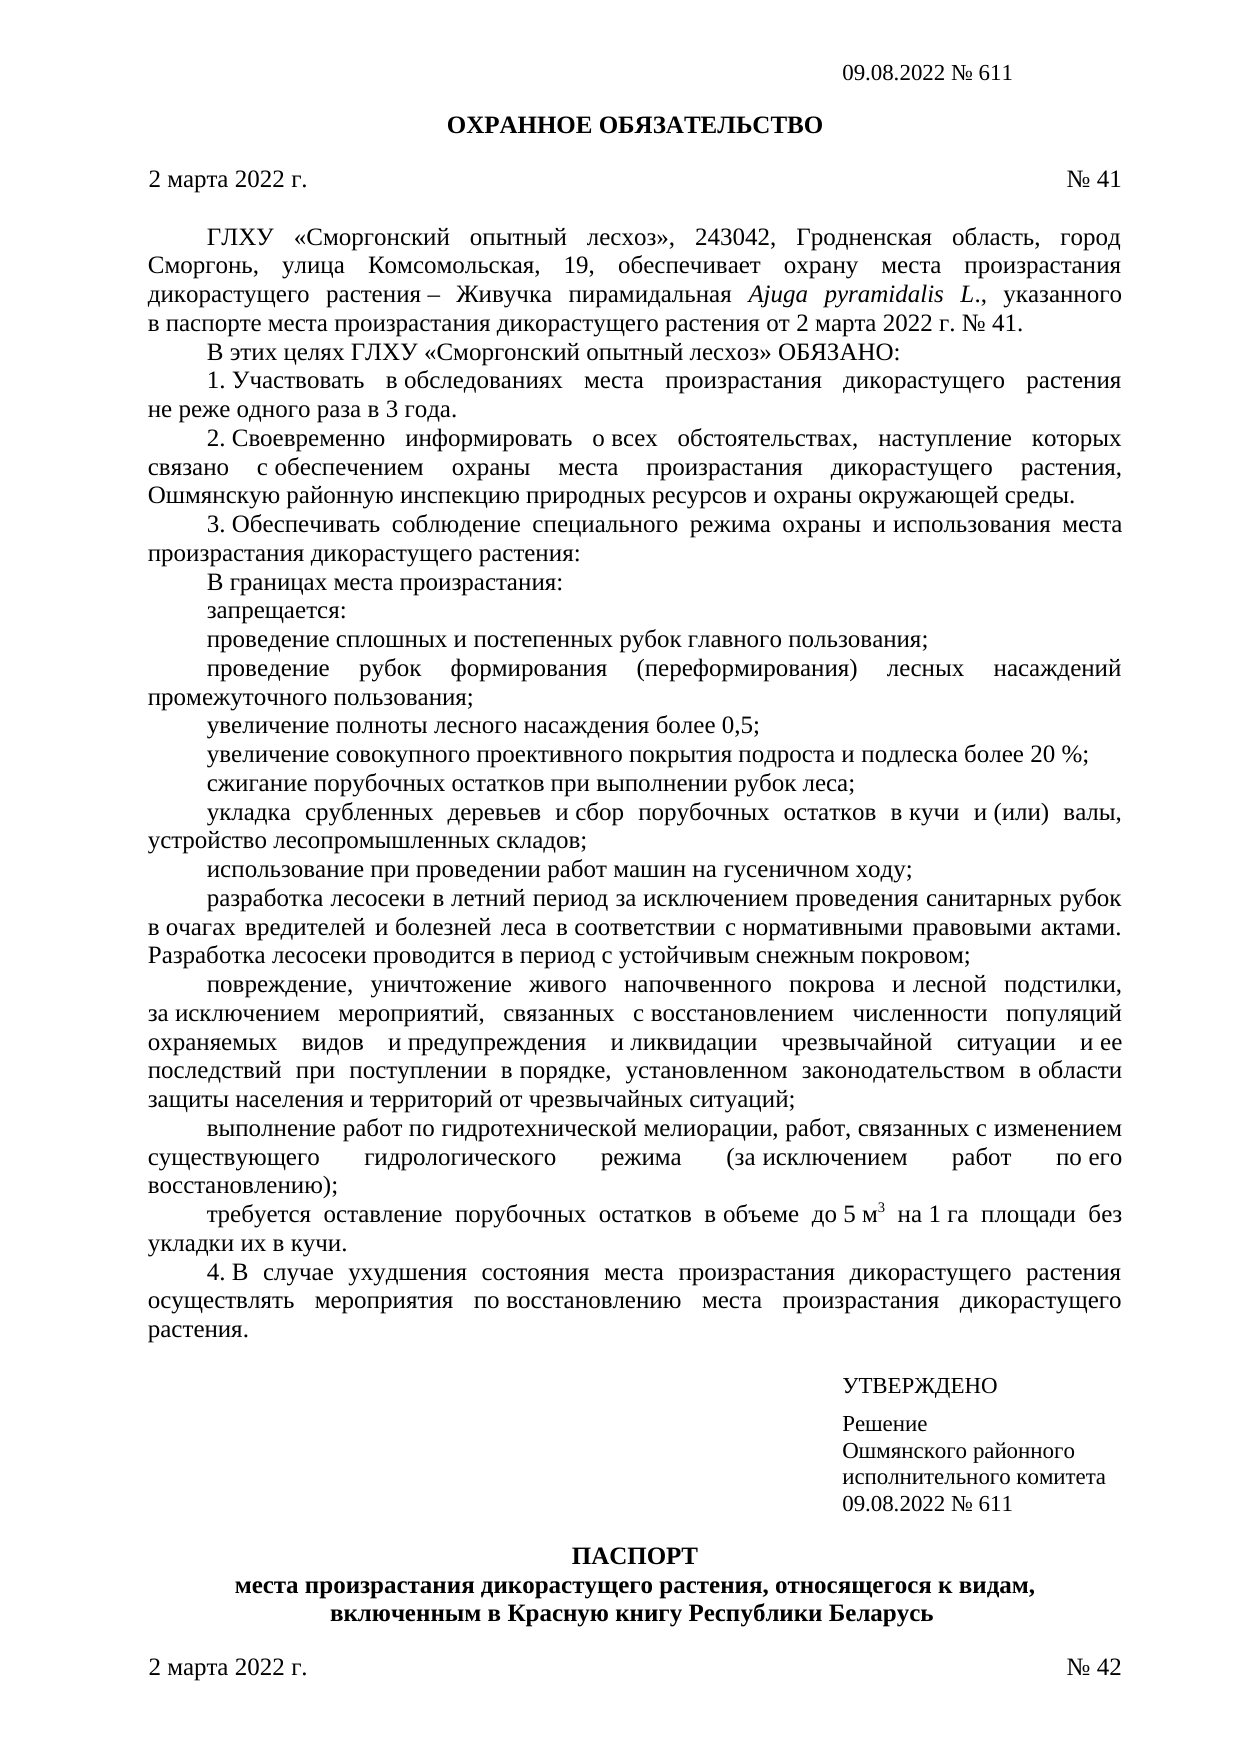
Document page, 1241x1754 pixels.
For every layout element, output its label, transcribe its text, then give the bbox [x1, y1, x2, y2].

text увеличение совокупного проективного покрытия подроста и подлеска более 20 %; [148, 739, 1122, 768]
title ПАСПОРТ места произрастания дикорастущего растения, относящегося к видам, включенным в Красную книгу Республики Беларусь [148, 1541, 1122, 1627]
text сжигание порубочных остатков при выполнении рубок леса; [148, 768, 1122, 797]
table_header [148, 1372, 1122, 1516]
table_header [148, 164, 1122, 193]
text 2. Своевременно информировать о всех обстоятельствах, наступление которых связано с обеспечением охраны места произрастания дикорастущего растения, Ошмянскую районную инспекцию природных ресурсов и охраны окружающей среды. [148, 423, 1122, 509]
text проведение рубок формирования (переформирования) лесных насаждений промежуточного пользования; [148, 653, 1122, 710]
title ОХРАННОЕ ОБЯЗАТЕЛЬСТВО [148, 110, 1122, 139]
text укладка срубленных деревьев и сбор порубочных остатков в кучи и (или) валы, устройство лесопромышленных складов; [148, 797, 1122, 854]
text 4. В случае ухудшения состояния места произрастания дикорастущего растения осуществлять мероприятия по восстановлению места произрастания дикорастущего растения. [148, 1257, 1122, 1343]
text В границах места произрастания: [148, 567, 1122, 595]
text использование при проведении работ машин на гусеничном ходу; [148, 854, 1122, 883]
text увеличение полноты лесного насаждения более 0,5; [148, 710, 1122, 739]
text требуется оставление порубочных остатков в объеме до 5 м3 на 1 га площади без укладки их в кучи. [148, 1199, 1122, 1257]
text разработка лесосеки в летний период за исключением проведения санитарных рубок в очагах вредителей и болезней леса в соответствии с нормативными правовыми актами. Разработка лесосеки проводится в период с устойчивым снежным покровом; [148, 883, 1122, 969]
text запрещается: [148, 595, 1122, 624]
text повреждение, уничтожение живого напочвенного покрова и лесной подстилки, за исключением мероприятий, связанных с восстановлением численности популяций охраняемых видов и предупреждения и ликвидации чрезвычайной ситуации и ее последствий при поступлении в порядке, установленном законодательством в области защиты населения и территорий от чрезвычайных ситуаций; [148, 969, 1122, 1113]
text 3. Обеспечивать соблюдение специального режима охраны и использования места произрастания дикорастущего растения: [148, 509, 1122, 567]
text 1. Участвовать в обследованиях места произрастания дикорастущего растения не реже одного раза в 3 года. [148, 365, 1122, 423]
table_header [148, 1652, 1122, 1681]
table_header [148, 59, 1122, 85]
text ГЛХУ «Сморгонский опытный лесхоз», 243042, Гродненская область, город Сморгонь, улица Комсомольская, 19, обеспечивает охрану места произрастания дикорастущего растения – Живучка пирамидальная Ajuga pyramidalis L., указанного в паспорте места произрастания дикорастущего растения от 2 марта 2022 г. № 41. [148, 222, 1122, 337]
text В этих целях ГЛХУ «Сморгонский опытный лесхоз» ОБЯЗАНО: [148, 337, 1122, 365]
text проведение сплошных и постепенных рубок главного пользования; [148, 624, 1122, 653]
text выполнение работ по гидротехнической мелиорации, работ, связанных с изменением существующего гидрологического режима (за исключением работ по его восстановлению); [148, 1113, 1122, 1199]
